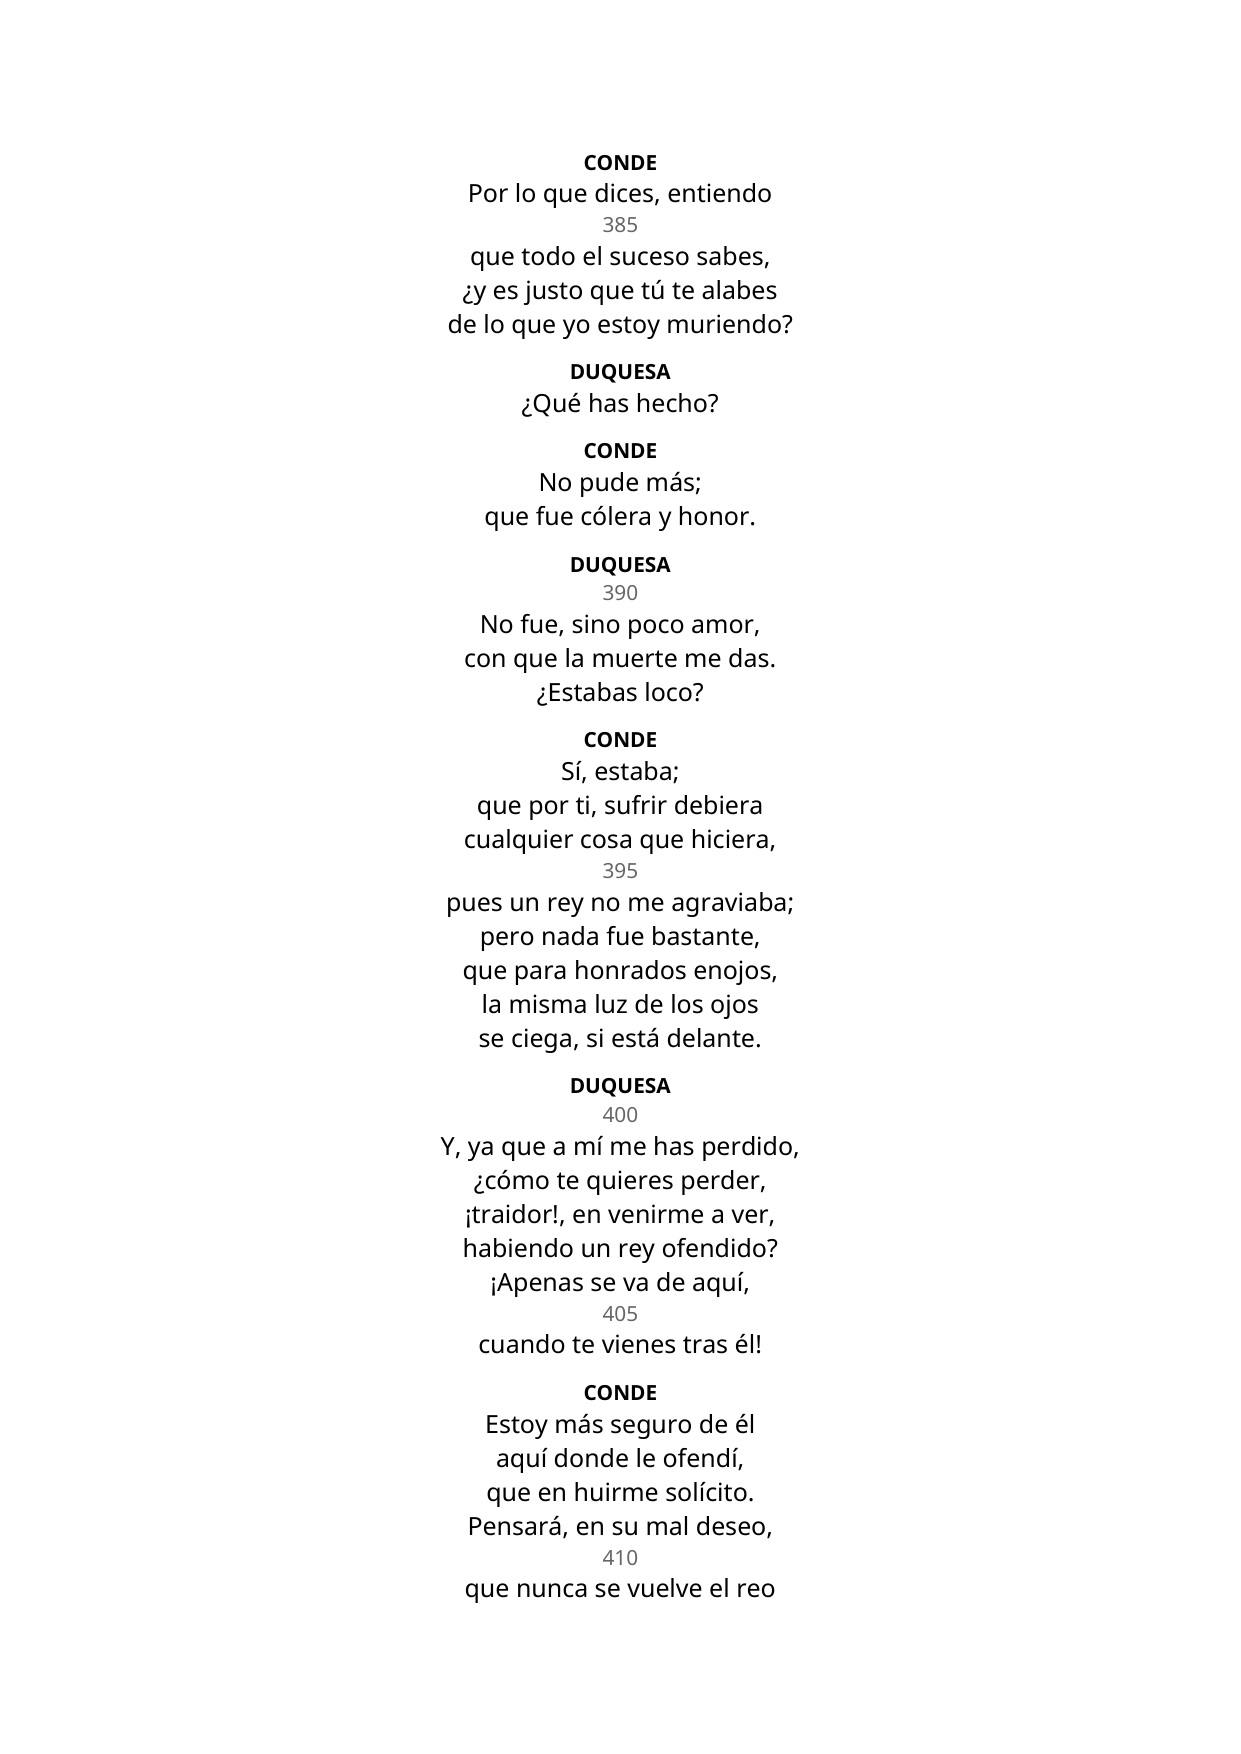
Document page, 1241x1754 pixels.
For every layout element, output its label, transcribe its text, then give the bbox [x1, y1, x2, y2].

text cuando te vienes tras él! [177, 1327, 1063, 1361]
text aquí donde le ofendí, [177, 1440, 1063, 1474]
text CONDE [177, 148, 1063, 176]
text cualquier cosa que hiciera, [177, 822, 1063, 856]
text se ciega, si está delante. [177, 1021, 1063, 1055]
text que todo el suceso sabes, [177, 238, 1063, 273]
text con que la muerte me das. [177, 641, 1063, 675]
text Sí, estaba; [177, 754, 1063, 788]
text CONDE [177, 726, 1063, 754]
text ¿y es justo que tú te alabes [177, 273, 1063, 307]
text CONDE [177, 437, 1063, 465]
text Y, ya que a mí me has perdido, [177, 1128, 1063, 1162]
text ¿cómo te quieres perder, [177, 1162, 1063, 1197]
text 410 [177, 1543, 1063, 1571]
text 385 [177, 210, 1063, 238]
text 400 [177, 1100, 1063, 1128]
text DUQUESA [177, 550, 1063, 578]
text 395 [177, 856, 1063, 884]
text CONDE [177, 1378, 1063, 1406]
text ¡traidor!, en venirme a ver, [177, 1197, 1063, 1231]
text Estoy más seguro de él [177, 1406, 1063, 1440]
text No pude más; [177, 465, 1063, 499]
text pues un rey no me agraviaba; [177, 884, 1063, 919]
text DUQUESA [177, 357, 1063, 386]
text de lo que yo estoy muriendo? [177, 307, 1063, 341]
text Pensará, en su mal deseo, [177, 1508, 1063, 1543]
text ¿Qué has hecho? [177, 386, 1063, 420]
text habiendo un rey ofendido? [177, 1231, 1063, 1265]
text pero nada fue bastante, [177, 919, 1063, 953]
text que para honrados enojos, [177, 953, 1063, 987]
text DUQUESA [177, 1072, 1063, 1100]
text No fue, sino poco amor, [177, 607, 1063, 641]
text 390 [177, 578, 1063, 607]
text que en huirme solícito. [177, 1474, 1063, 1508]
text 405 [177, 1299, 1063, 1327]
text ¡Apenas se va de aquí, [177, 1265, 1063, 1299]
text que por ti, sufrir debiera [177, 788, 1063, 822]
text que nunca se vuelve el reo [177, 1571, 1063, 1605]
text ¿Estabas loco? [177, 675, 1063, 709]
text que fue cólera y honor. [177, 499, 1063, 533]
text la misma luz de los ojos [177, 987, 1063, 1021]
text Por lo que dices, entiendo [177, 176, 1063, 210]
